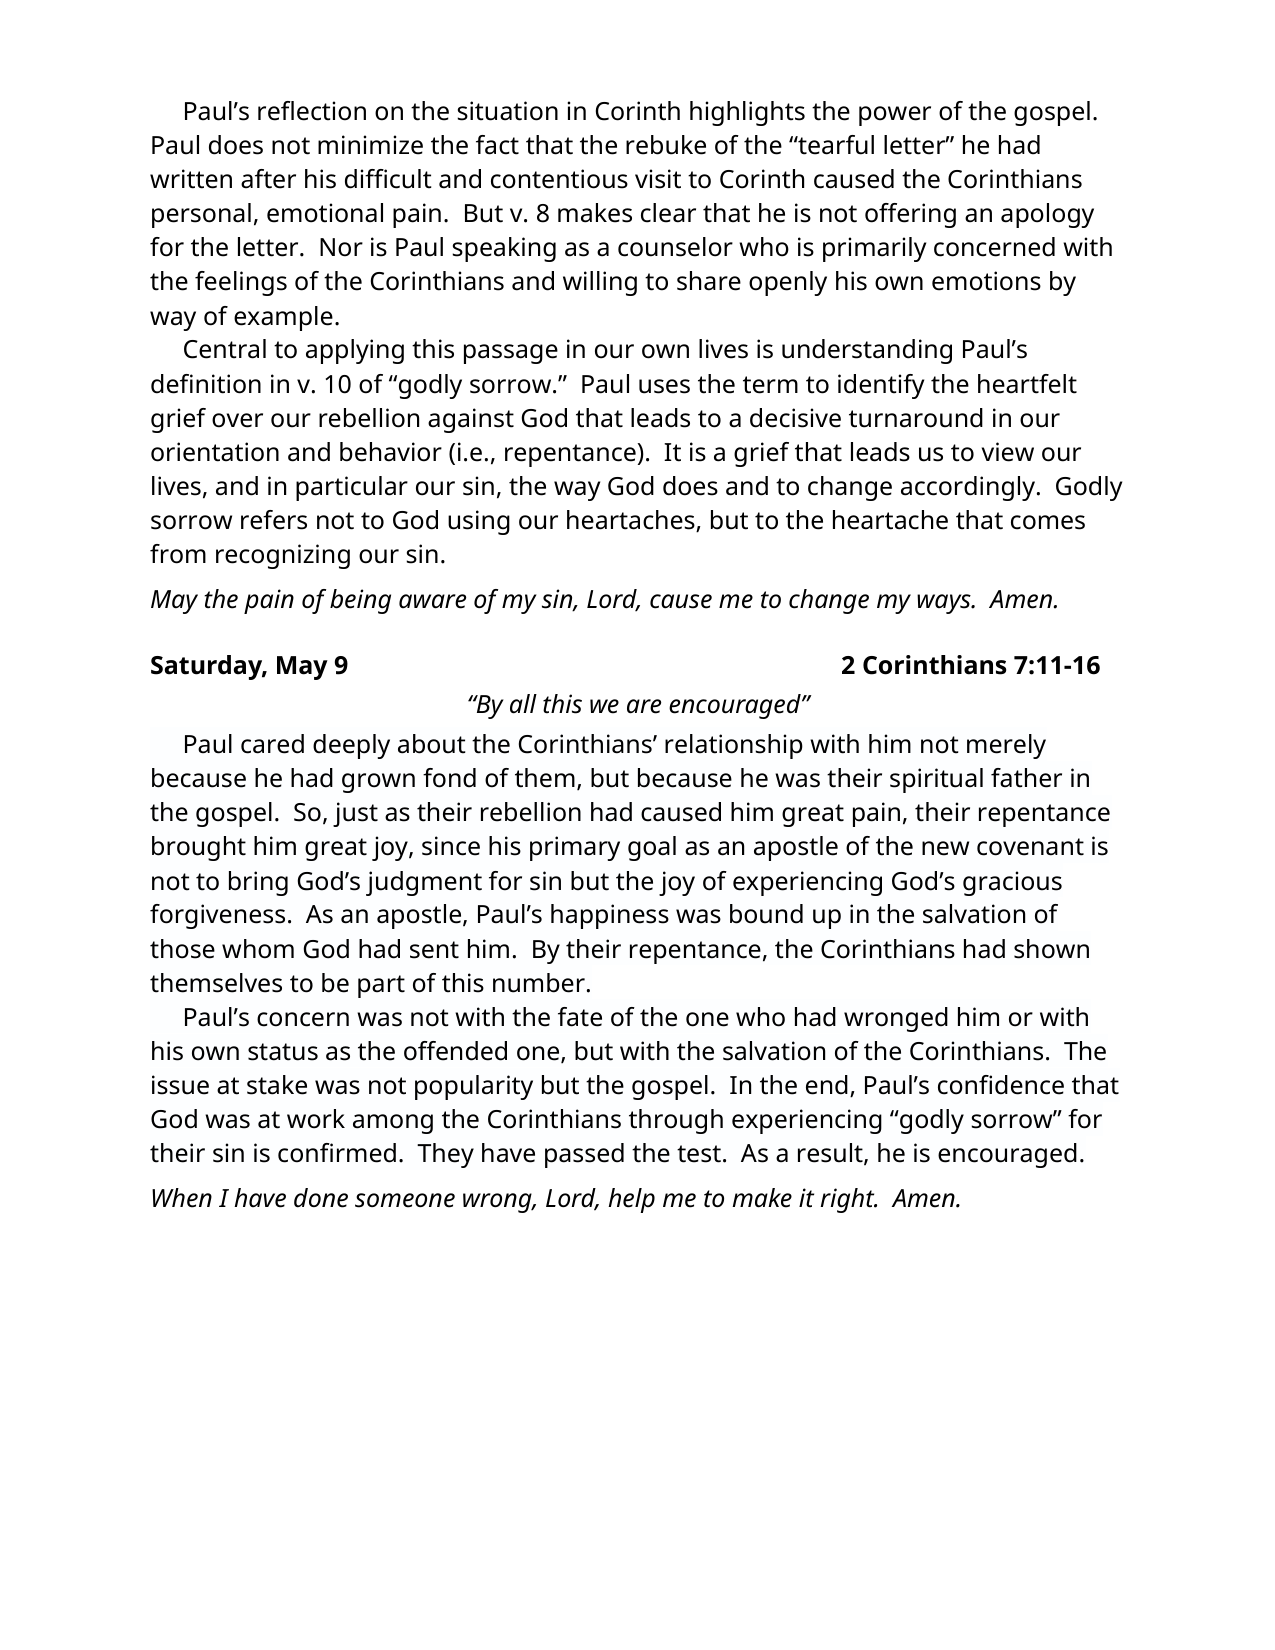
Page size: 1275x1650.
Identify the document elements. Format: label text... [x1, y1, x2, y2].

text May the pain of being aware of my sin, Lord, cause me to change my ways. Amen. [150, 582, 1125, 616]
text “By all this we are encouraged” [150, 687, 1125, 721]
text Paul’s reflection on the situation in Corinth highlights the power of the gospel. Paul does not minimize the fact that the rebuke of the “tearful letter” he had written after his difficult and contentious visit to Corinth caused the Corinthians personal, emotional pain. But v. 8 makes clear that he is not offering an apology for the letter. Nor is Paul speaking as a counselor who is primarily concerned with the feelings of the Corinthians and willing to share openly his own emotions by way of example. [150, 94, 1125, 332]
text Central to applying this passage in our own lives is understanding Paul’s definition in v. 10 of “godly sorrow.” Paul uses the term to identify the heartfelt grief over our rebellion against God that leads to a decisive turnaround in our orientation and behavior (i.e., repentance). It is a grief that leads us to view our lives, and in particular our sin, the way God does and to change accordingly. Godly sorrow refers not to God using our heartaches, but to the heartache that comes from recognizing our sin. [150, 332, 1125, 571]
text Paul cared deeply about the Corinthians’ relationship with him not merely because he had grown fond of them, but because he was their spiritual father in the gospel. So, just as their rebellion had caused him great pain, their repentance brought him great joy, since his primary goal as an apostle of the new covenant is not to bring God’s judgment for sin but the joy of experiencing God’s gracious forgiveness. As an apostle, Paul’s happiness was bound up in the salvation of those whom God had sent him. By their repentance, the Corinthians had shown themselves to be part of this number. [592, 727, 1125, 999]
text When I have done someone wrong, Lord, help me to make it right. Amen. [150, 1181, 1125, 1215]
text Saturday, May 9 2 Corinthians 7:11-16 [150, 647, 1125, 681]
text Paul’s concern was not with the fate of the one who had wronged him or with his own status as the offended one, but with the salvation of the Corinthians. The issue at stake was not popularity but the gospel. In the end, Paul’s confidence that God was at work among the Corinthians through experiencing “godly sorrow” for their sin is confirmed. They have passed the test. As a result, he is encouraged. [150, 999, 1125, 1170]
